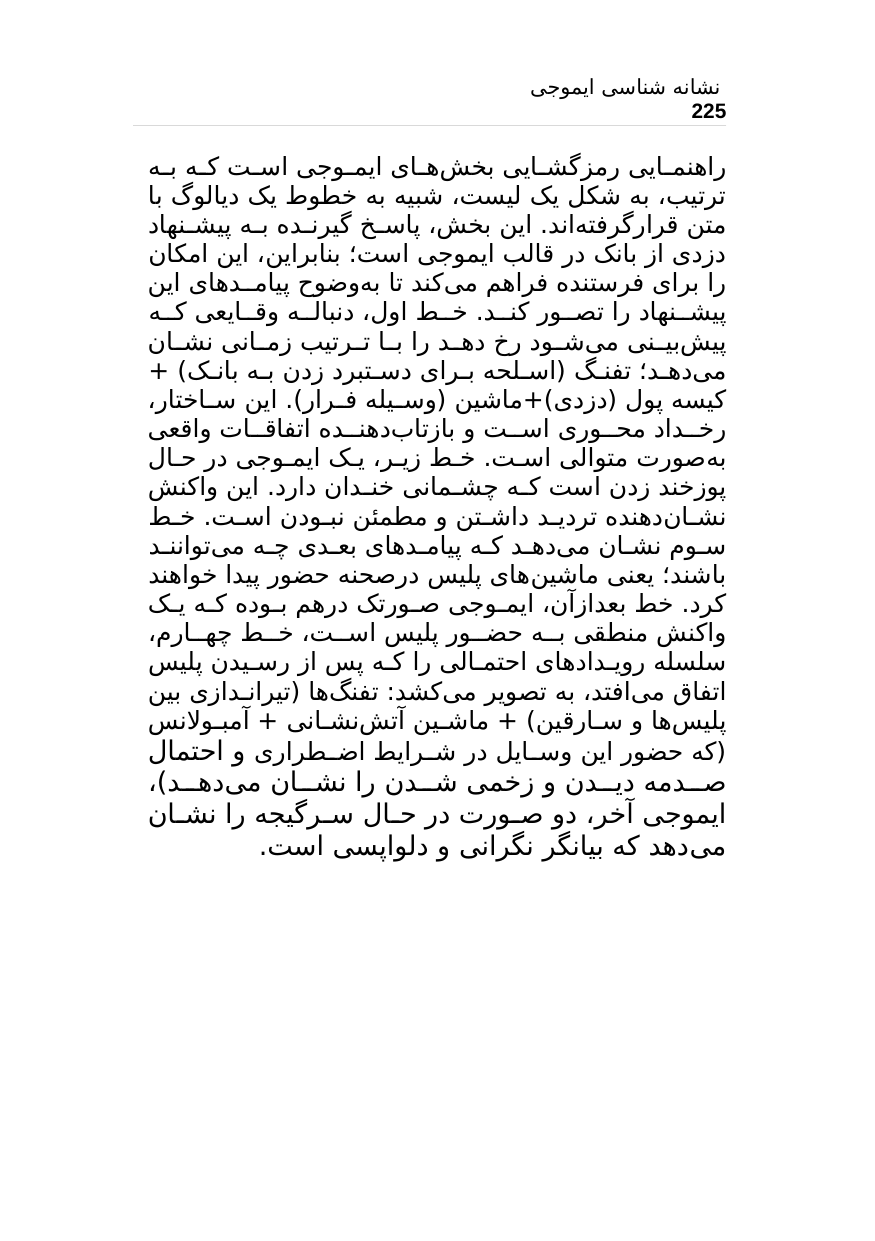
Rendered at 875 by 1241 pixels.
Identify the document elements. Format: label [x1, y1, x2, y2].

text [148, 152, 726, 861]
